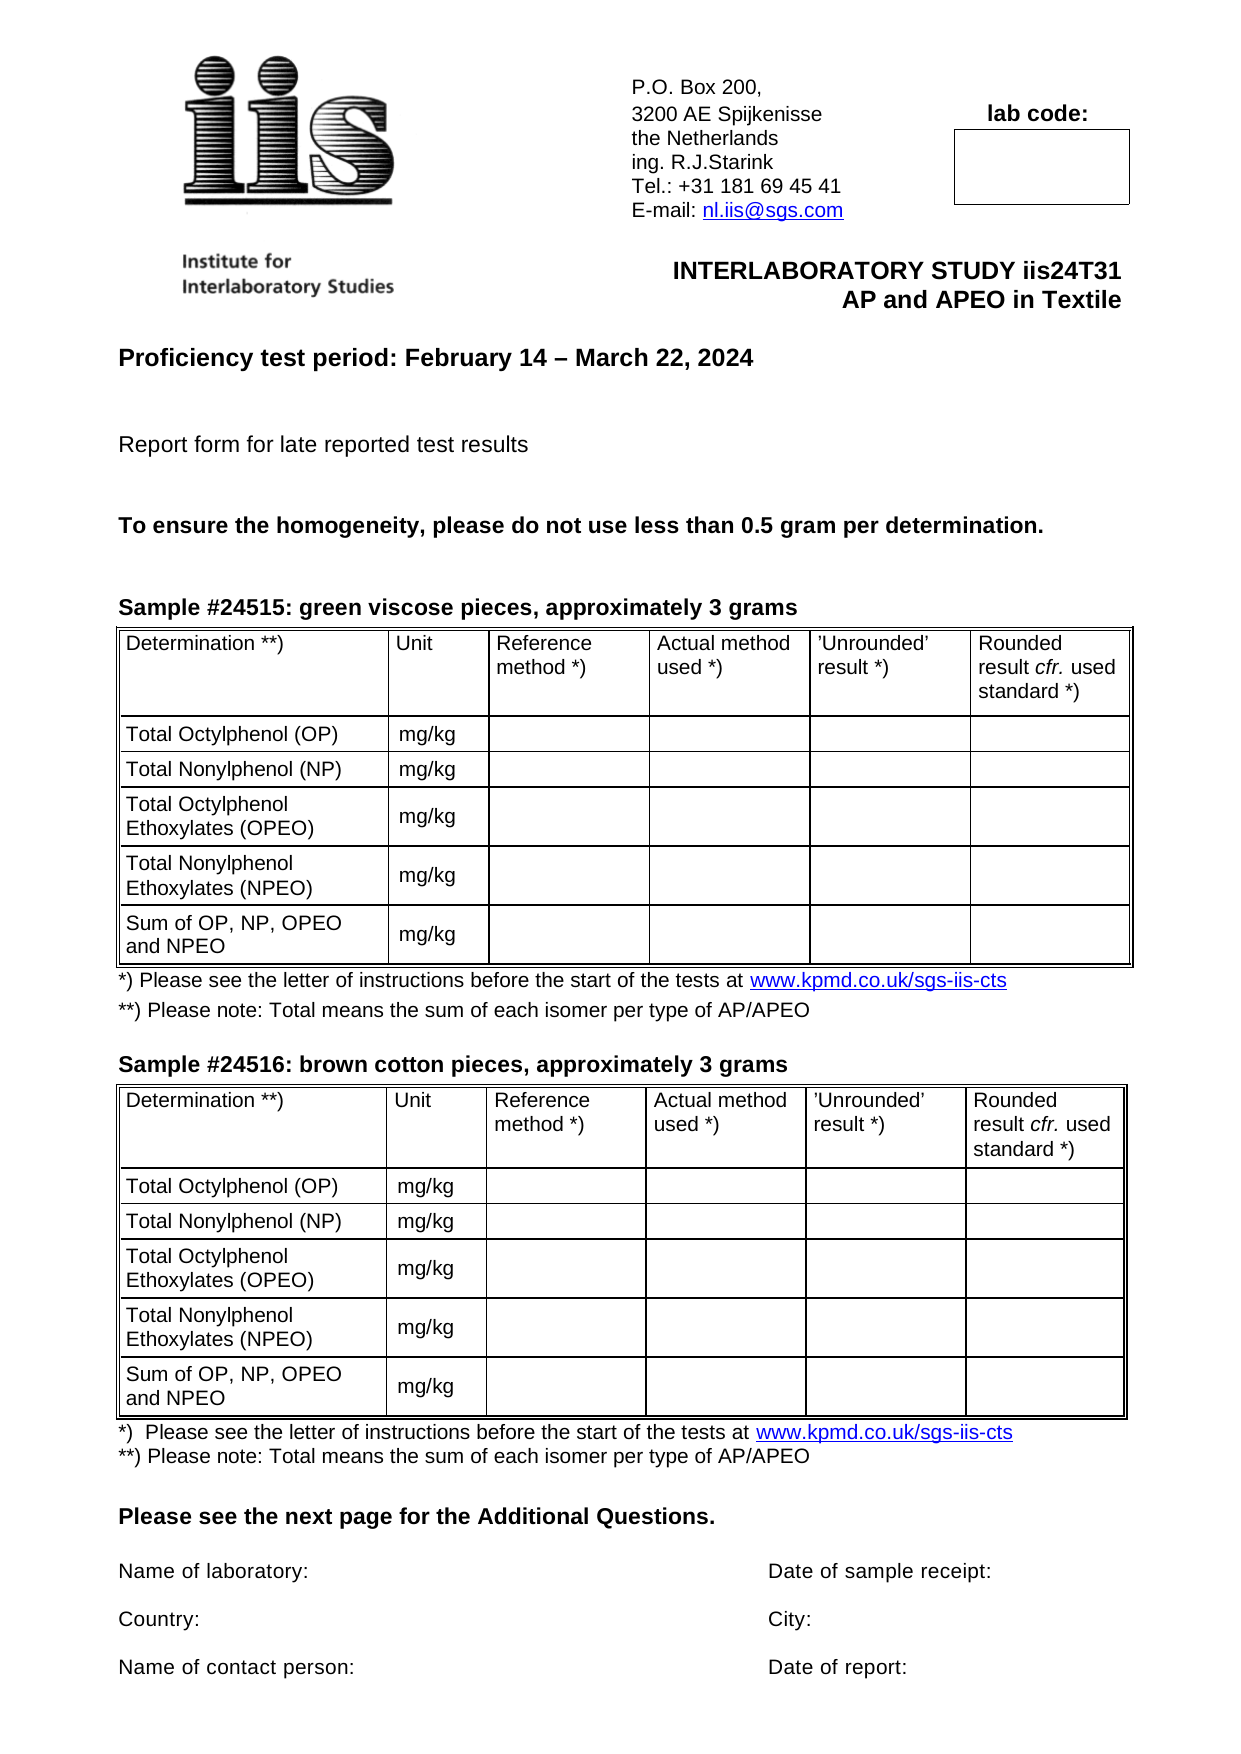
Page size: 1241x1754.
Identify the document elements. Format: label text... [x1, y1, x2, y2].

table_header ’Unrounded’ result *) [807, 1088, 965, 1167]
table_cell Total Nonylphenol Ethoxylates (NPEO) [120, 1298, 386, 1356]
table_cell Total Octylphenol (OP) [120, 1168, 386, 1202]
text Sample #24515: green viscose pieces, approximately 3 grams [118, 593, 1122, 620]
table_cell [807, 1169, 965, 1202]
table_cell [811, 847, 970, 904]
table_cell Total Octylphenol (OP) [120, 716, 388, 751]
table_cell [650, 906, 809, 963]
table_cell [647, 1299, 805, 1356]
text To ensure the homogeneity, please do not use less than 0.5 gram per determination. [118, 512, 1122, 539]
table_cell mg/kg [387, 1358, 486, 1415]
table_cell mg/kg [389, 788, 488, 845]
text Please see the next page for the Additional Questions. [118, 1499, 1122, 1530]
table_cell mg/kg [389, 847, 488, 904]
table_cell Total Nonylphenol (NP) [120, 752, 388, 786]
table_header Actual method used *) [647, 1088, 805, 1167]
table_header Rounded result cfr. used standard *) [971, 631, 1129, 715]
text Report form for late reported test results [118, 431, 1122, 458]
table_header Reference method *) [487, 1088, 645, 1167]
table_header Unit [389, 631, 488, 715]
table_cell [807, 1204, 965, 1238]
table_cell [971, 752, 1129, 786]
table_cell mg/kg [387, 1240, 486, 1297]
table_cell Total Octylphenol Ethoxylates (OPEO) [120, 1239, 386, 1297]
table_cell [971, 788, 1129, 845]
table_header Rounded result cfr. used standard *) [967, 1088, 1123, 1167]
text *) Please see the letter of instructions before the start of the tests at www.kpmd.co.uk/sgs-iis-cts [118, 1420, 1122, 1444]
table_cell [811, 788, 970, 845]
table_cell [967, 1299, 1123, 1356]
table_cell mg/kg [387, 1169, 486, 1202]
table_cell [807, 1299, 965, 1356]
table_cell [650, 717, 809, 751]
table_cell [811, 752, 970, 786]
table_cell [647, 1169, 805, 1202]
table_cell [811, 906, 970, 963]
table_cell [967, 1204, 1123, 1238]
table_header Determination **) [120, 1088, 386, 1167]
table_cell Sum of OP, NP, OPEO and NPEO [120, 905, 388, 963]
table_cell Sum of OP, NP, OPEO and NPEO [120, 1357, 386, 1415]
table_cell [647, 1358, 805, 1415]
table_cell mg/kg [389, 906, 488, 963]
table_cell [971, 906, 1129, 963]
table_cell [487, 1358, 645, 1415]
table_cell [487, 1169, 645, 1202]
table_cell Total Octylphenol Ethoxylates (OPEO) [120, 787, 388, 845]
table_cell mg/kg [387, 1204, 486, 1238]
table_cell [490, 717, 649, 751]
text Sample #24516: brown cotton pieces, approximately 3 grams [118, 1050, 1122, 1077]
table_cell mg/kg [389, 717, 488, 751]
table_cell [647, 1240, 805, 1297]
text **) Please note: Total means the sum of each isomer per type of AP/APEO [118, 992, 1122, 1023]
table_cell [490, 906, 649, 963]
table_cell [967, 1169, 1123, 1202]
table_cell [490, 847, 649, 904]
table_cell [650, 847, 809, 904]
table_cell [807, 1358, 965, 1415]
table_cell [971, 847, 1129, 904]
table_header Actual method used *) [650, 631, 809, 715]
table_header Reference method *) [490, 631, 649, 715]
table_cell [487, 1299, 645, 1356]
text **) Please note: Total means the sum of each isomer per type of AP/APEO [118, 1444, 1122, 1468]
table_cell [971, 717, 1129, 751]
table_header ’Unrounded’ result *) [811, 631, 970, 715]
table_cell [487, 1240, 645, 1297]
table_cell [487, 1204, 645, 1238]
table_cell [967, 1240, 1123, 1297]
table_cell [490, 752, 649, 786]
table_cell [647, 1204, 805, 1238]
table_cell [807, 1240, 965, 1297]
table_cell Total Nonylphenol Ethoxylates (NPEO) [120, 846, 388, 904]
table_cell mg/kg [389, 752, 488, 786]
table_cell [967, 1358, 1123, 1415]
text *) Please see the letter of instructions before the start of the tests at www.kpmd.co.uk/sgs-iis-cts [118, 968, 1122, 992]
table_cell [811, 717, 970, 751]
table_cell Total Nonylphenol (NP) [120, 1204, 386, 1238]
table_header Determination **) [120, 631, 388, 715]
table_cell mg/kg [387, 1299, 486, 1356]
table_header Unit [387, 1088, 486, 1167]
table_cell [650, 752, 809, 786]
table_cell [650, 788, 809, 845]
picture [168, 30, 424, 313]
table_cell [490, 788, 649, 845]
